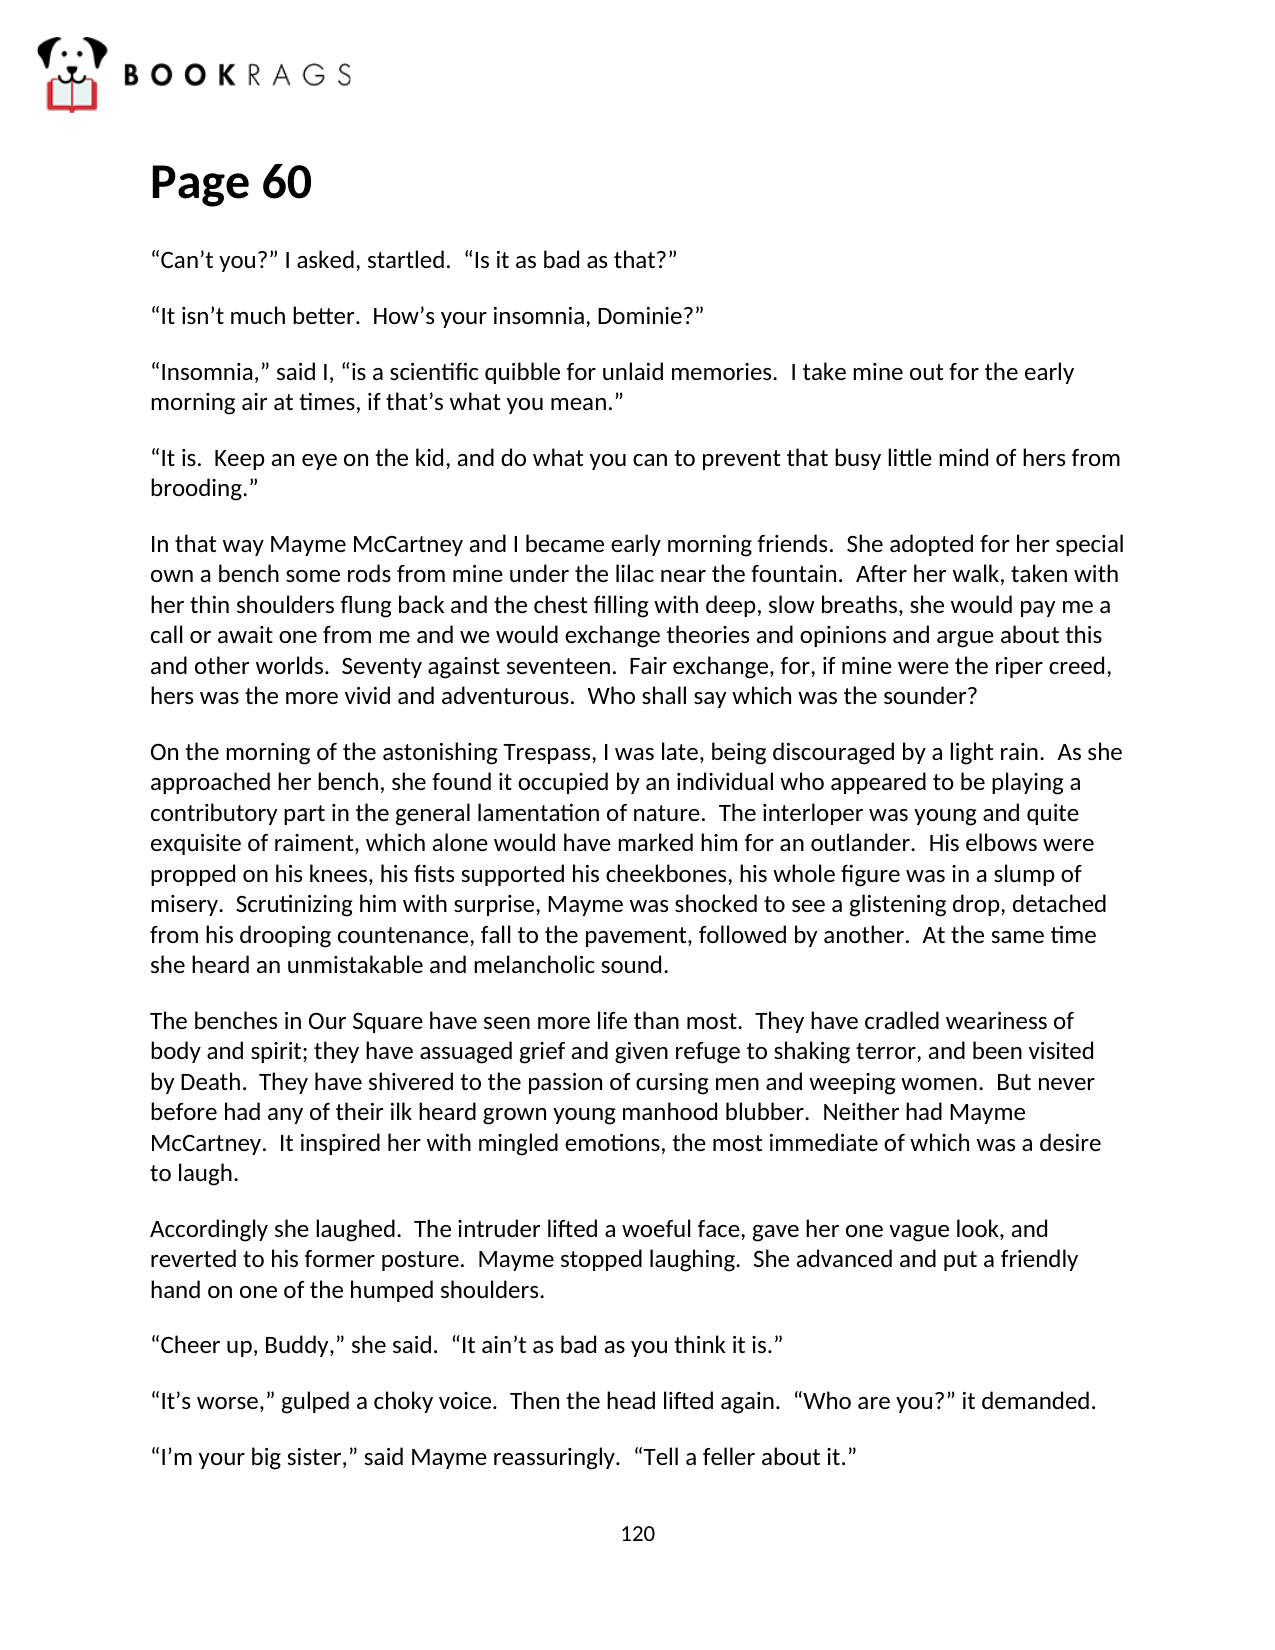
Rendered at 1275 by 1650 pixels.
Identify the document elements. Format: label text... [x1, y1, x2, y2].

text “It is. Keep an eye on the kid, and do what you can to prevent that busy little mind of hers from brooding.” [150, 442, 1125, 503]
text “It’s worse,” gulped a choky voice. Then the head lifted again. “Who are you?” it demanded. [150, 1385, 1125, 1416]
text “Cheer up, Buddy,” she said. “It ain’t as bad as you think it is.” [150, 1330, 1125, 1360]
text On the morning of the astonishing Trespass, I was late, being discouraged by a light rain. As she approached her bench, she found it occupied by an individual who appeared to be playing a contributory part in the general lamentation of nature. The interloper was young and quite exquisite of raiment, which alone would have marked him for an outlander. His elbows were propped on his knees, his fists supported his cheekbones, his whole figure was in a slump of misery. Scrutinizing him with surprise, Mayme was shocked to see a glistening drop, detached from his drooping countenance, fall to the pavement, followed by another. At the same time she heard an unmistakable and melancholic sound. [150, 736, 1125, 980]
text “It isn’t much better. How’s your insomnia, Dominie?” [150, 300, 1125, 331]
text Accordingly she laughed. The intruder lifted a woeful face, gave her one vague look, and reverted to his former posture. Mayme stopped laughing. She advanced and put a friendly hand on one of the humped shoulders. [150, 1213, 1125, 1305]
text Page 60 [150, 150, 1125, 211]
text “Can’t you?” I asked, startled. “Is it as bad as that?” [150, 244, 1125, 275]
picture [37, 37, 351, 113]
text “Insomnia,” said I, “is a scientific quibble for unlaid memories. I take mine out for the early morning air at times, if that’s what you mean.” [150, 356, 1125, 417]
text “I’m your big sister,” said Mayme reassuringly. “Tell a feller about it.” [150, 1441, 1125, 1471]
text The benches in Our Square have seen more life than most. They have cradled weariness of body and spirit; they have assuaged grief and given refuge to shaking terror, and been visited by Death. They have shivered to the passion of cursing men and weeping women. But never before had any of their ilk heard grown young manhood blubber. Neither had Mayme McCartney. It inspired her with mingled emotions, the most immediate of which was a desire to laugh. [150, 1005, 1125, 1188]
text In that way Mayme McCartney and I became early morning friends. She adopted for her special own a bench some rods from mine under the lilac near the fountain. After her walk, taken with her thin shoulders flung back and the chest filling with deep, slow breaths, she would pay me a call or await one from me and we would exchange theories and opinions and argue about this and other worlds. Seventy against seventeen. Fair exchange, for, if mine were the riper creed, hers was the more vivid and adventurous. Who shall say which was the sounder? [150, 528, 1125, 711]
